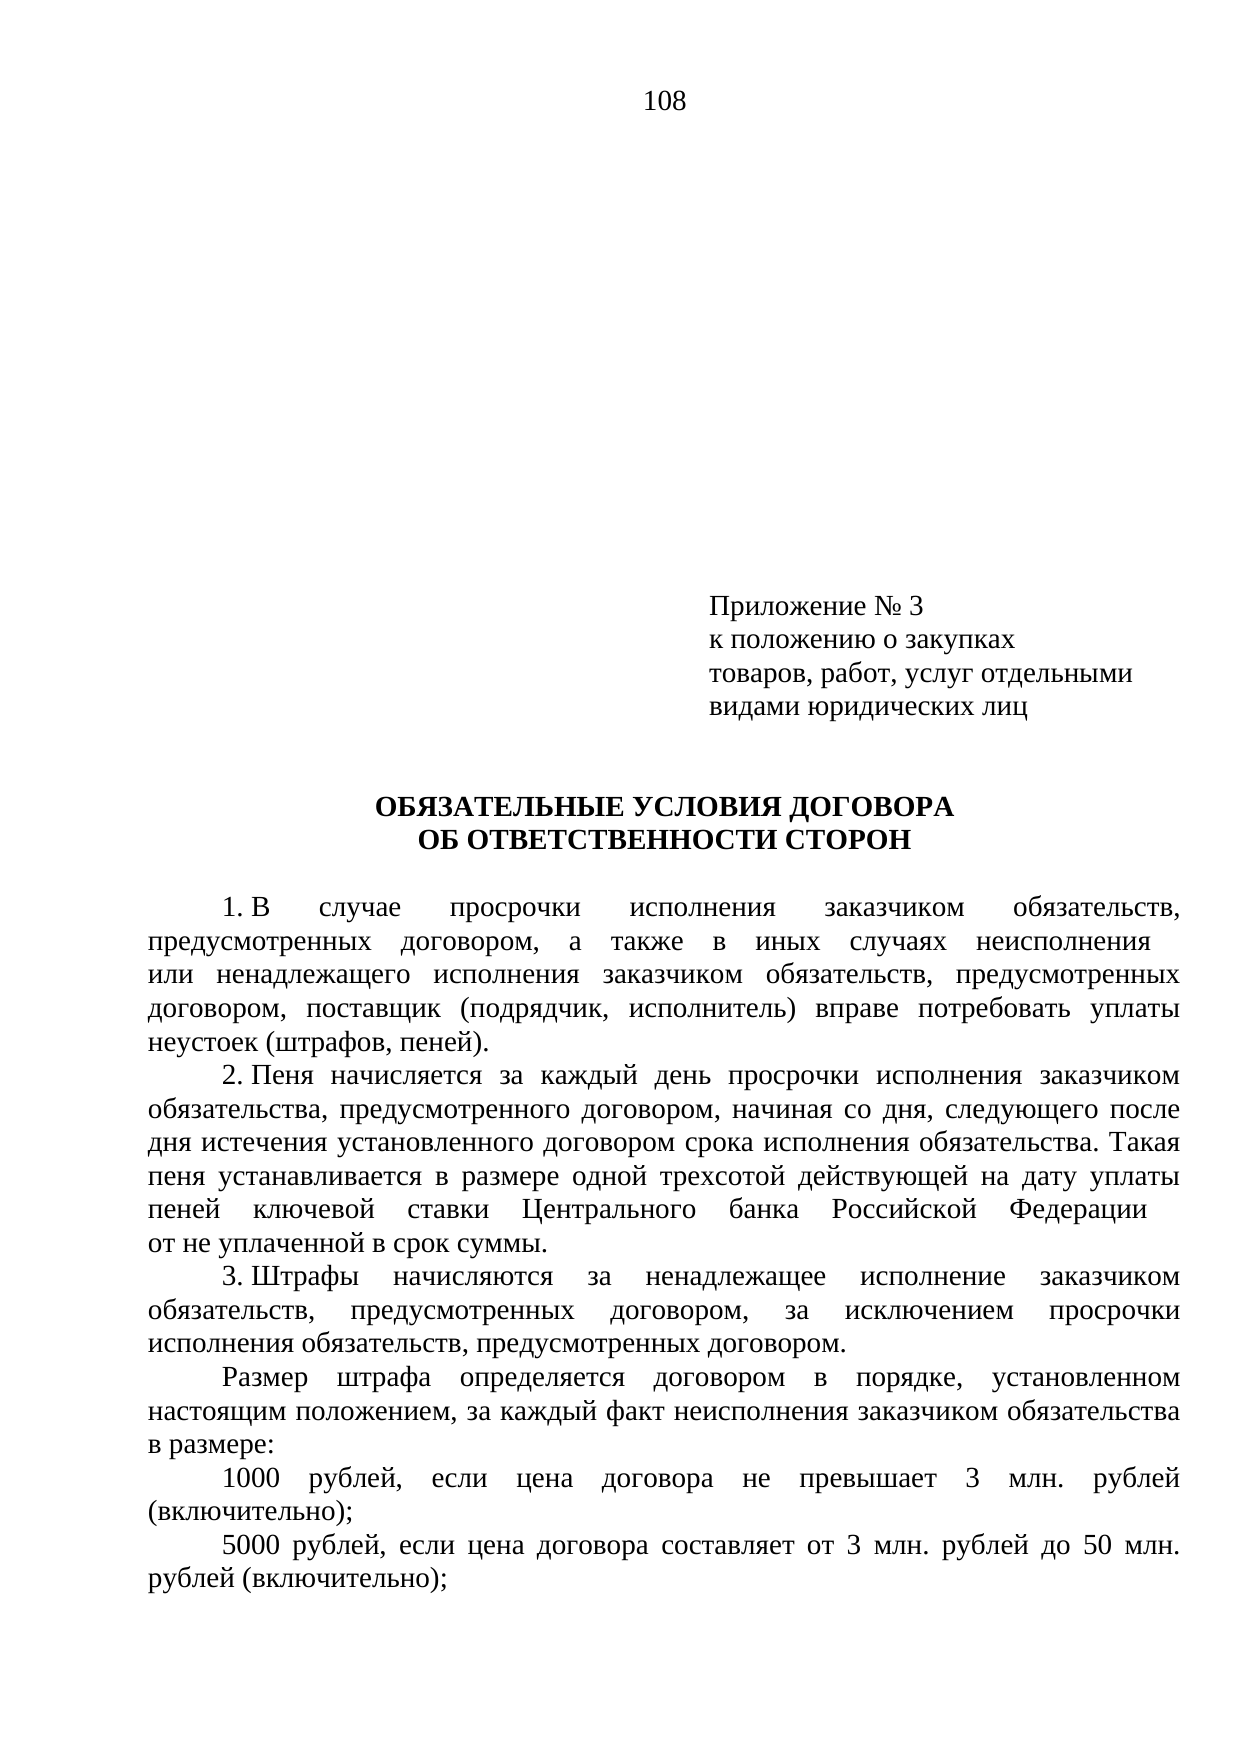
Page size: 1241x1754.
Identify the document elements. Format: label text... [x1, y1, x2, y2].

text 5000 рублей, если цена договора составляет от 3 млн. рублей до 50 млн. рублей (включительно); [148, 1527, 1181, 1594]
text видами юридических лиц [148, 688, 1181, 722]
text 1000 рублей, если цена договора не превышает 3 млн. рублей (включительно); [148, 1460, 1181, 1527]
text ОБЯЗАТЕЛЬНЫЕ УСЛОВИЯ ДОГОВОРА ОБ ОТВЕТСТВЕННОСТИ СТОРОН [148, 789, 1181, 856]
text 3. Штрафы начисляются за ненадлежащее исполнение заказчиком обязательств, предусмотренных договором, за исключением просрочки исполнения обязательств, предусмотренных договором. [148, 1258, 1181, 1359]
text Приложение № 3 [148, 588, 1181, 621]
text к положению о закупках [148, 621, 1181, 655]
text товаров, работ, услуг отдельными [148, 655, 1181, 688]
text 1. В случае просрочки исполнения заказчиком обязательств, предусмотренных договором, а также в иных случаях неисполнения или ненадлежащего исполнения заказчиком обязательств, предусмотренных договором, поставщик (подрядчик, исполнитель) вправе потребовать уплаты неустоек (штрафов, пеней). [148, 889, 1181, 1057]
text 2. Пеня начисляется за каждый день просрочки исполнения заказчиком обязательства, предусмотренного договором, начиная со дня, следующего после дня истечения установленного договором срока исполнения обязательства. Такая пеня устанавливается в размере одной трехсотой действующей на дату уплаты пеней ключевой ставки Центрального банка Российской Федерации от не уплаченной в срок суммы. [148, 1057, 1181, 1258]
text Размер штрафа определяется договором в порядке, установленном настоящим положением, за каждый факт неисполнения заказчиком обязательства в размере: [148, 1359, 1181, 1460]
